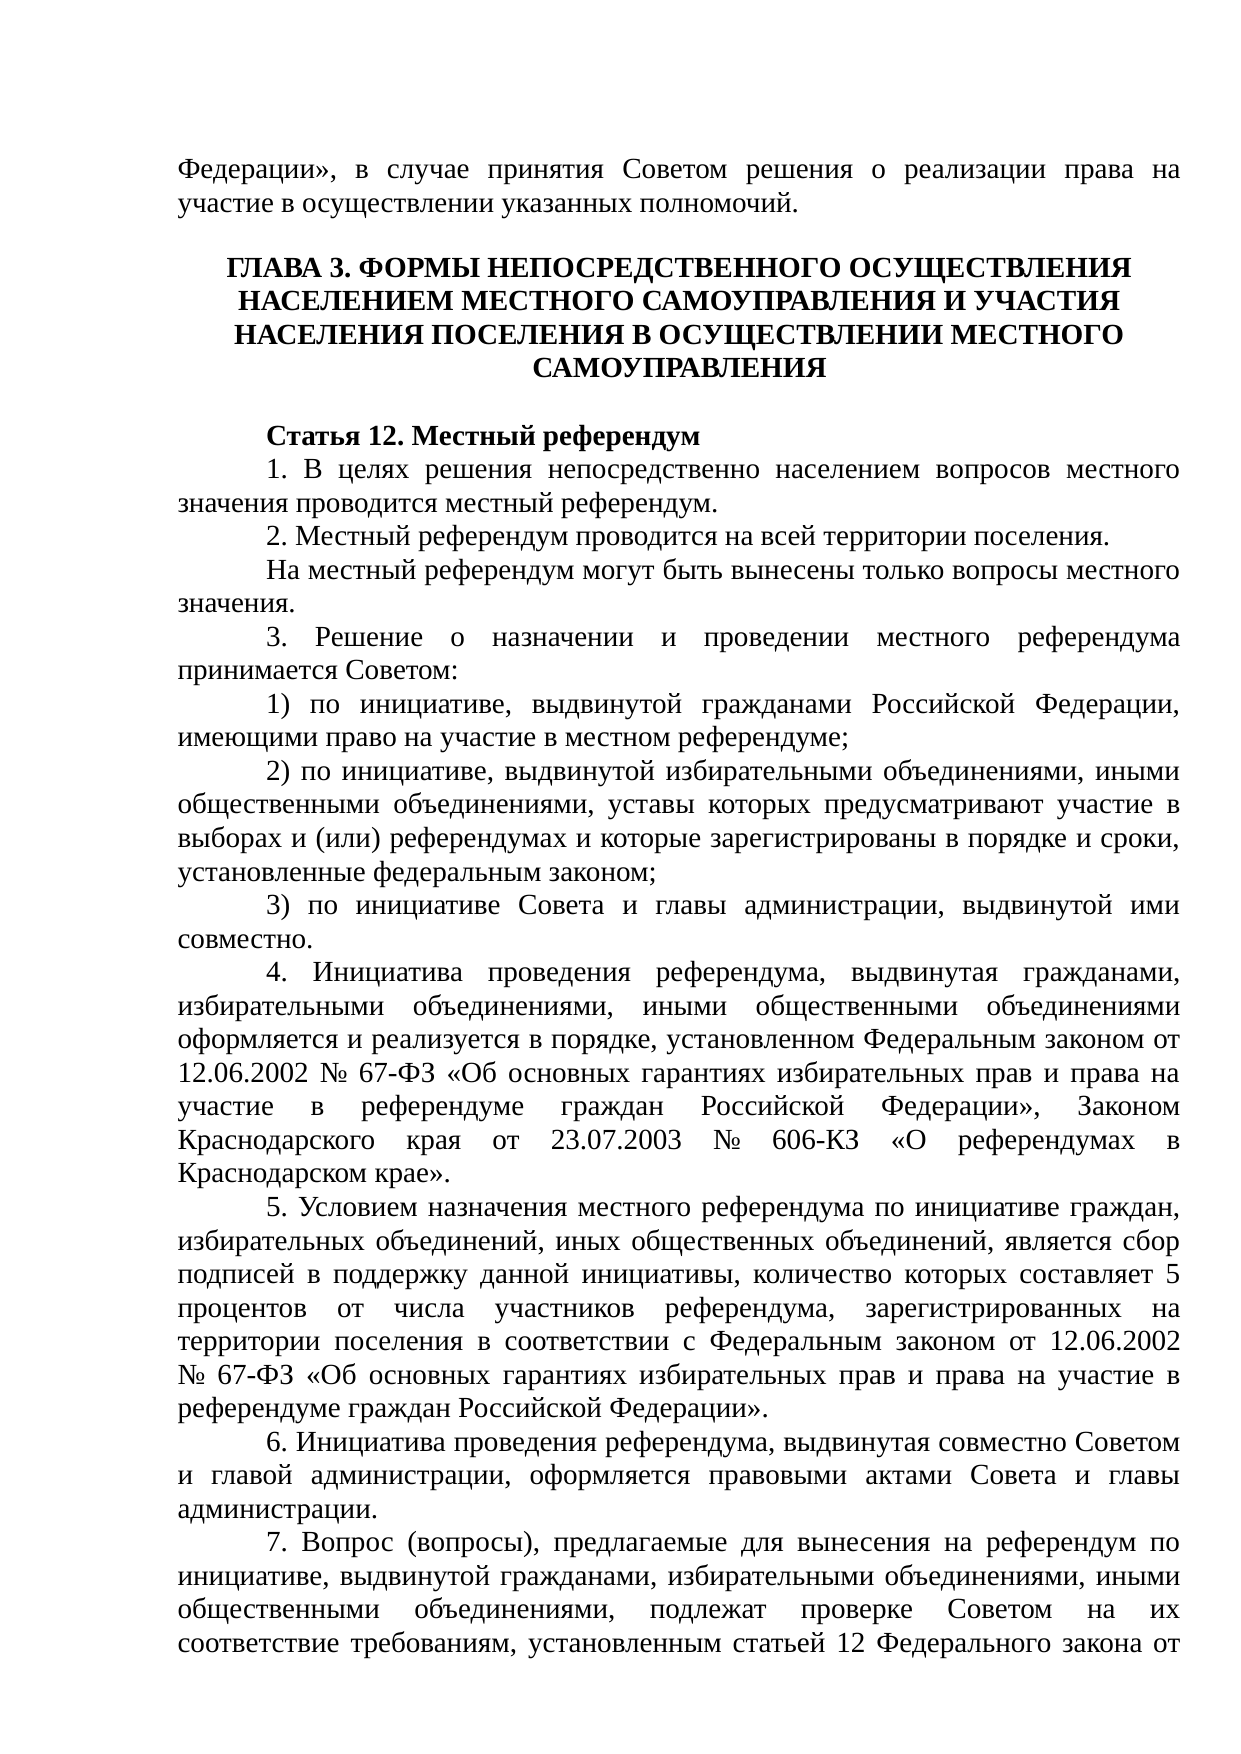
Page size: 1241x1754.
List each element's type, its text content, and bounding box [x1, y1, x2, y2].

text 4. Инициатива проведения референдума, выдвинутая гражданами, избирательными объединениями, иными общественными объединениями оформляется и реализуется в порядке, установленном Федеральным законом от 12.06.2002 № 67-ФЗ «Об основных гарантиях избирательных прав и права на участие в референдуме граждан Российской Федерации», Законом Краснодарского края от 23.07.2003 № 606-КЗ «О референдумах в Краснодарском крае». [177, 954, 1181, 1189]
text Статья 12. Местный референдум [177, 418, 1181, 451]
text 5. Условием назначения местного референдума по инициативе граждан, избирательных объединений, иных общественных объединений, является сбор подписей в поддержку данной инициативы, количество которых составляет 5 процентов от числа участников референдума, зарегистрированных на территории поселения в соответствии с Федеральным законом от 12.06.2002 № 67-ФЗ «Об основных гарантиях избирательных прав и права на участие в референдуме граждан Российской Федерации». [177, 1189, 1181, 1424]
text 1. В целях решения непосредственно населением вопросов местного значения проводится местный референдум. [177, 451, 1181, 518]
text 6. Инициатива проведения референдума, выдвинутая совместно Советом и главой администрации, оформляется правовыми актами Совета и главы администрации. [177, 1424, 1181, 1524]
text 3. Решение о назначении и проведении местного референдума принимается Советом: [177, 619, 1181, 686]
text 2. Местный референдум проводится на всей территории поселения. [177, 518, 1181, 552]
text На местный референдум могут быть вынесены только вопросы местного значения. [177, 552, 1181, 619]
text 2) по инициативе, выдвинутой избирательными объединениями, иными общественными объединениями, уставы которых предусматривают участие в выборах и (или) референдумах и которые зарегистрированы в порядке и сроки, установленные федеральным законом; [177, 753, 1181, 887]
text ГЛАВА 3. ФОРМЫ НЕПОСРЕДСТВЕННОГО ОСУЩЕСТВЛЕНИЯ НАСЕЛЕНИЕМ местноГО самоуправлениЯ и УчастиЯ населения поселения в осуществлении местного самоуправления [177, 250, 1181, 384]
text 3) по инициативе Совета и главы администрации, выдвинутой ими совместно. [177, 887, 1181, 954]
text 1) по инициативе, выдвинутой гражданами Российской Федерации, имеющими право на участие в местном референдуме; [177, 686, 1181, 753]
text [177, 1524, 1181, 1659]
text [177, 152, 1181, 219]
